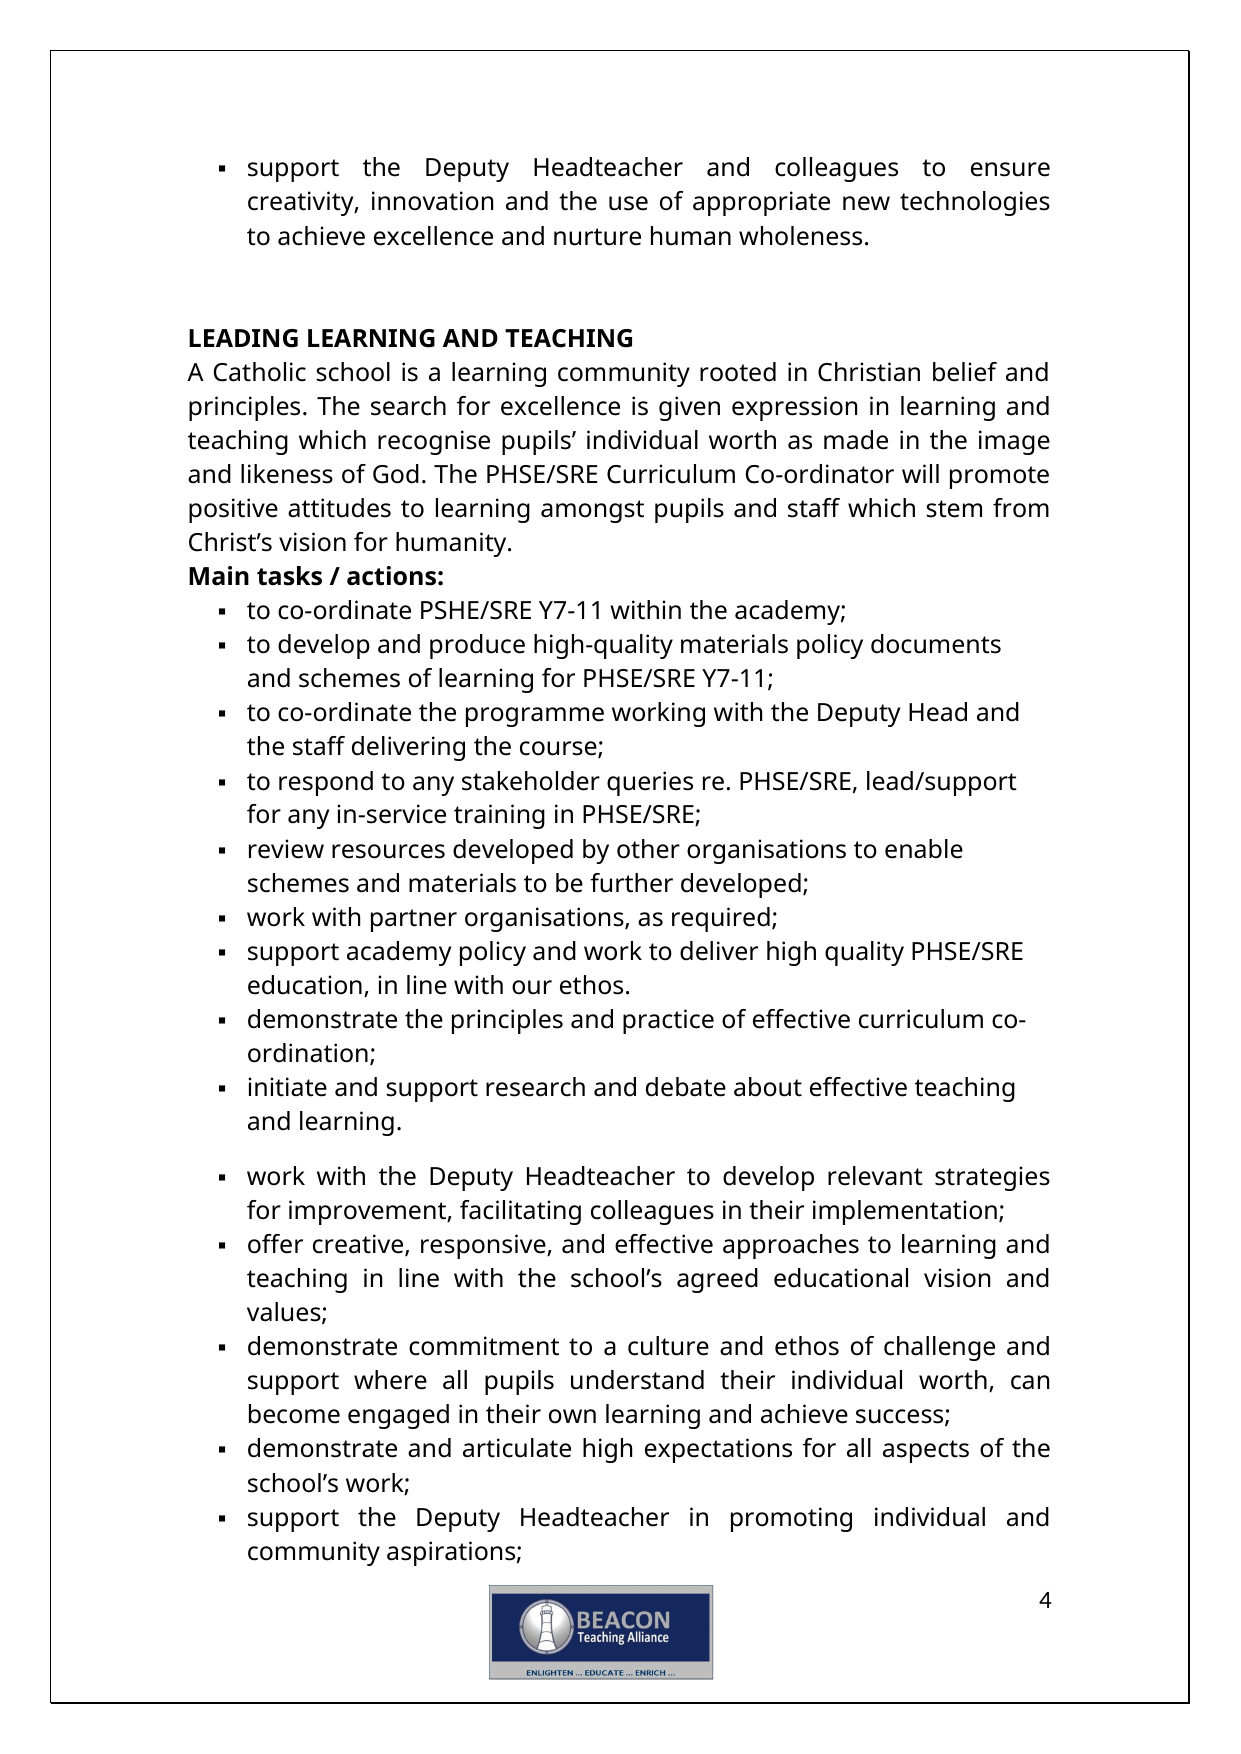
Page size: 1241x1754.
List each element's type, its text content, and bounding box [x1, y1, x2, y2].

list support academy policy and work to deliver high quality PHSE/SRE education, in line with our ethos. [217, 933, 1052, 1002]
list initiate and support research and debate about effective teaching and learning. [217, 1070, 1052, 1138]
list demonstrate the principles and practice of effective curriculum co-ordination; [217, 1002, 1052, 1070]
list offer creative, responsive, and effective approaches to learning and teaching in line with the school’s agreed educational vision and values; [217, 1227, 1052, 1329]
list work with partner organisations, as required; [217, 899, 1052, 933]
list work with the Deputy Headteacher to develop relevant strategies for improvement, facilitating colleagues in their implementation; [217, 1159, 1052, 1227]
list demonstrate commitment to a culture and ethos of challenge and support where all pupils understand their individual worth, can become engaged in their own learning and achieve success; [217, 1329, 1052, 1431]
picture [488, 1584, 714, 1680]
list review resources developed by other organisations to enable schemes and materials to be further developed; [217, 831, 1052, 899]
list to respond to any stakeholder queries re. PHSE/SRE, lead/support for any in-service training in PHSE/SRE; [217, 763, 1052, 831]
text LEADING LEARNING AND TEACHING [187, 320, 1052, 354]
list to co-ordinate PSHE/SRE Y7-11 within the academy; [217, 593, 1052, 627]
text Main tasks / actions: [187, 559, 1052, 593]
text A Catholic school is a learning community rooted in Christian belief and principles. The search for excellence is given expression in learning and teaching which recognise pupils’ individual worth as made in the image and likeness of God. The PHSE/SRE Curriculum Co-ordinator will promote positive attitudes to learning amongst pupils and staff which stem from Christ’s vision for humanity. [187, 354, 1052, 559]
list support the Deputy Headteacher and colleagues to ensure creativity, innovation and the use of appropriate new technologies to achieve excellence and nurture human wholeness. [217, 150, 1052, 252]
list to co-ordinate the programme working with the Deputy Head and the staff delivering the course; [217, 695, 1052, 763]
list support the Deputy Headteacher in promoting individual and community aspirations; [217, 1499, 1052, 1567]
list demonstrate and articulate high expectations for all aspects of the school’s work; [217, 1431, 1052, 1499]
list to develop and produce high-quality materials policy documents and schemes of learning for PHSE/SRE Y7-11; [217, 627, 1052, 695]
